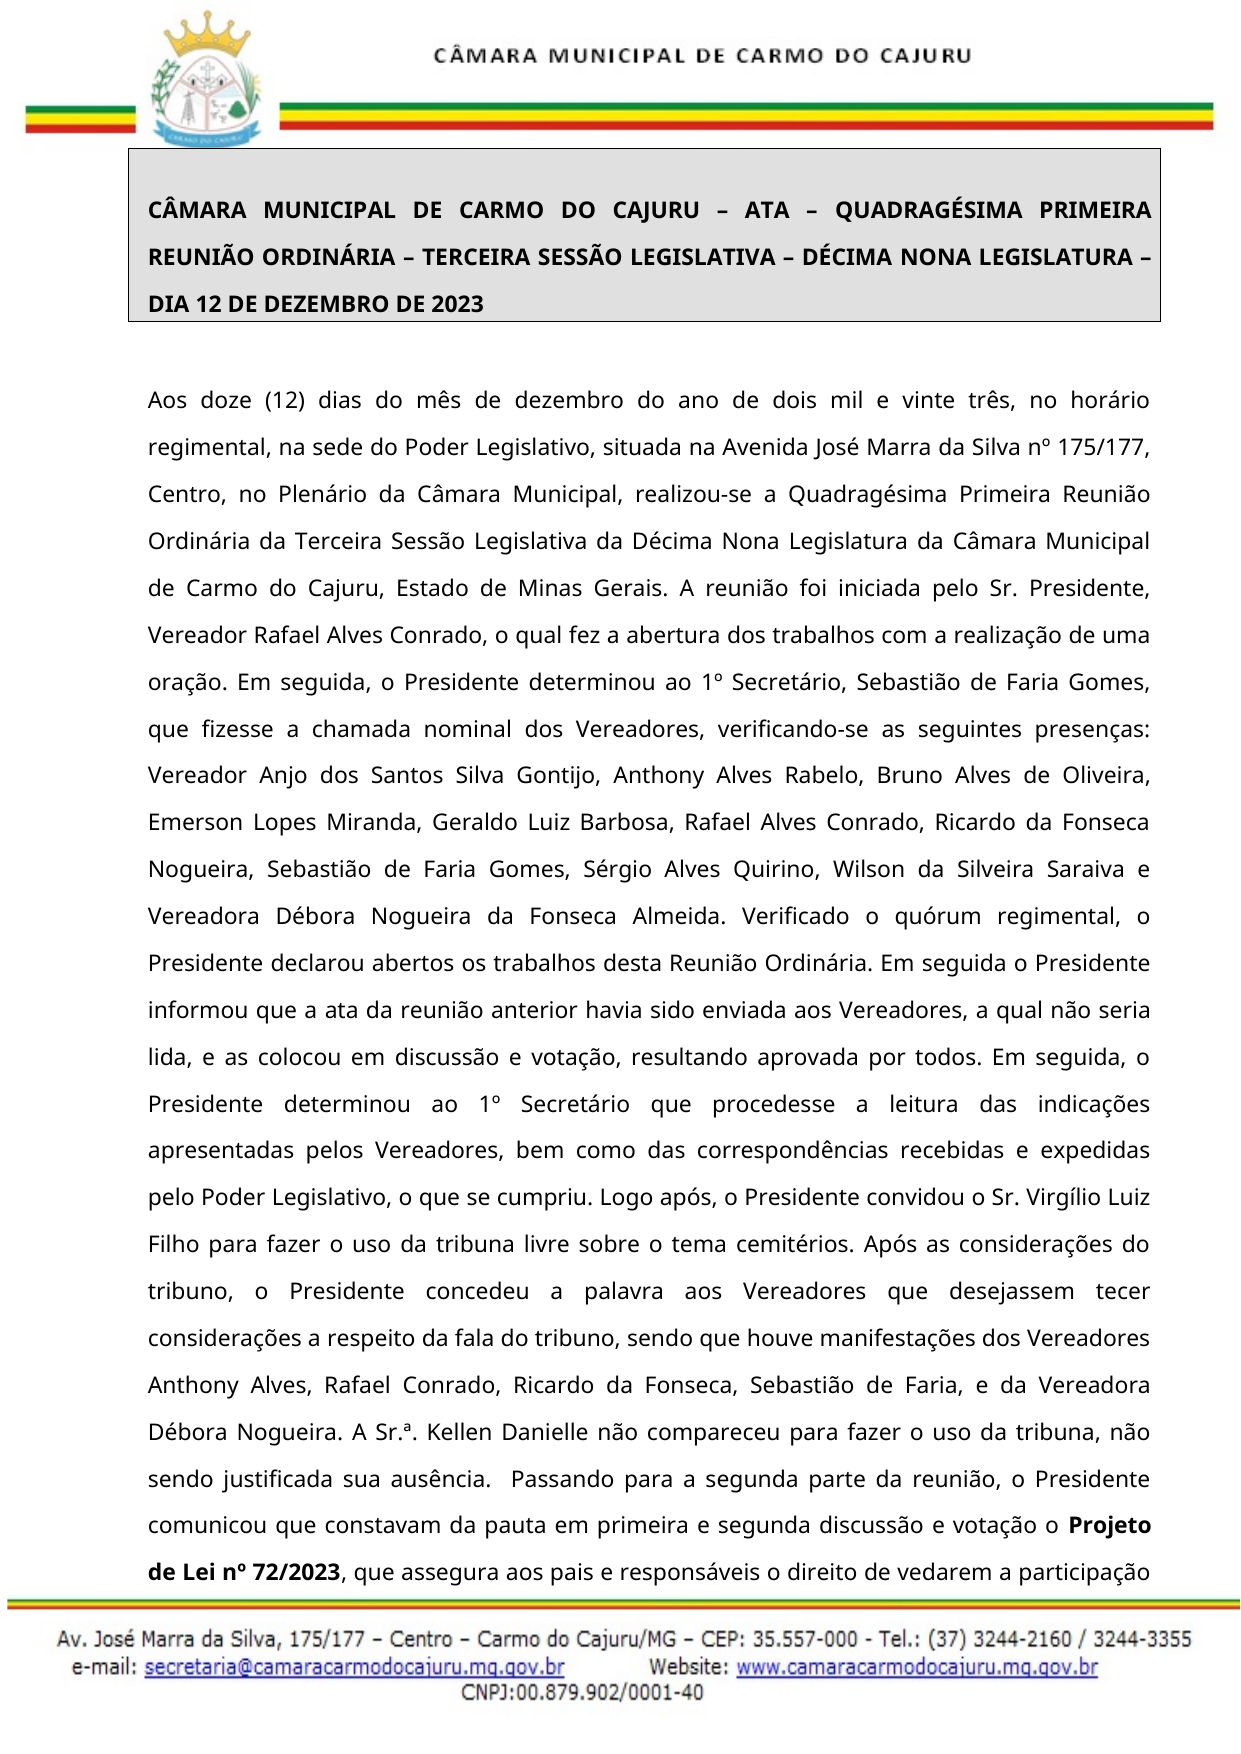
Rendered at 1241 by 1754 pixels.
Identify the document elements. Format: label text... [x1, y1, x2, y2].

picture [18, 0, 1233, 175]
picture [7, 1590, 1241, 1724]
text CÂMARA MUNICIPAL DE CARMO DO CAJURU – ATA – QUADRAGÉSIMA PRIMEIRA REUNIÃO ORDINÁRIA – TERCEIRA SESSÃO LEGISLATIVA – DÉCIMA NONA LEGISLATURA – DIA 12 DE DEZEMBRO DE 2023 [129, 149, 1160, 321]
